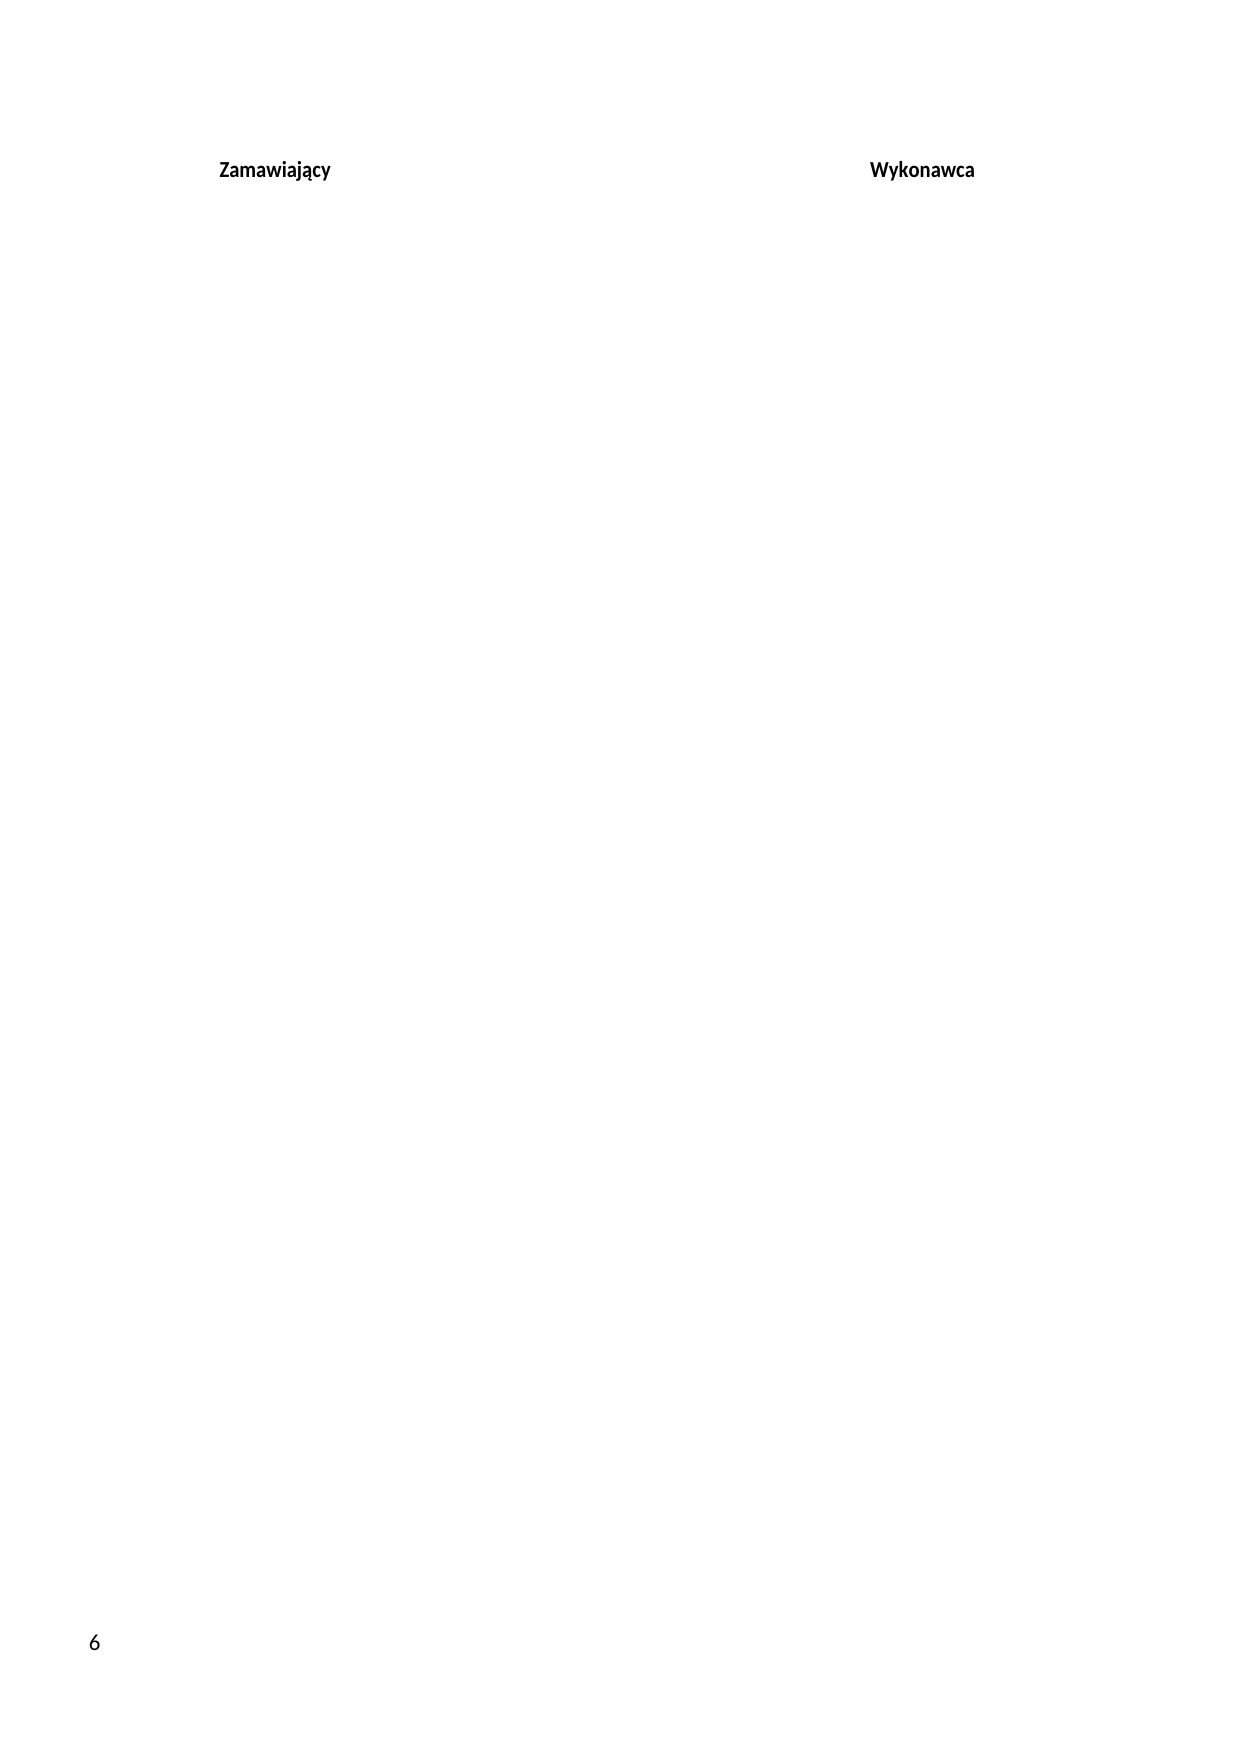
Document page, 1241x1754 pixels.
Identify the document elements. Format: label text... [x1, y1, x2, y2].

text Zamawiający Wykonawca [89, 156, 1108, 184]
